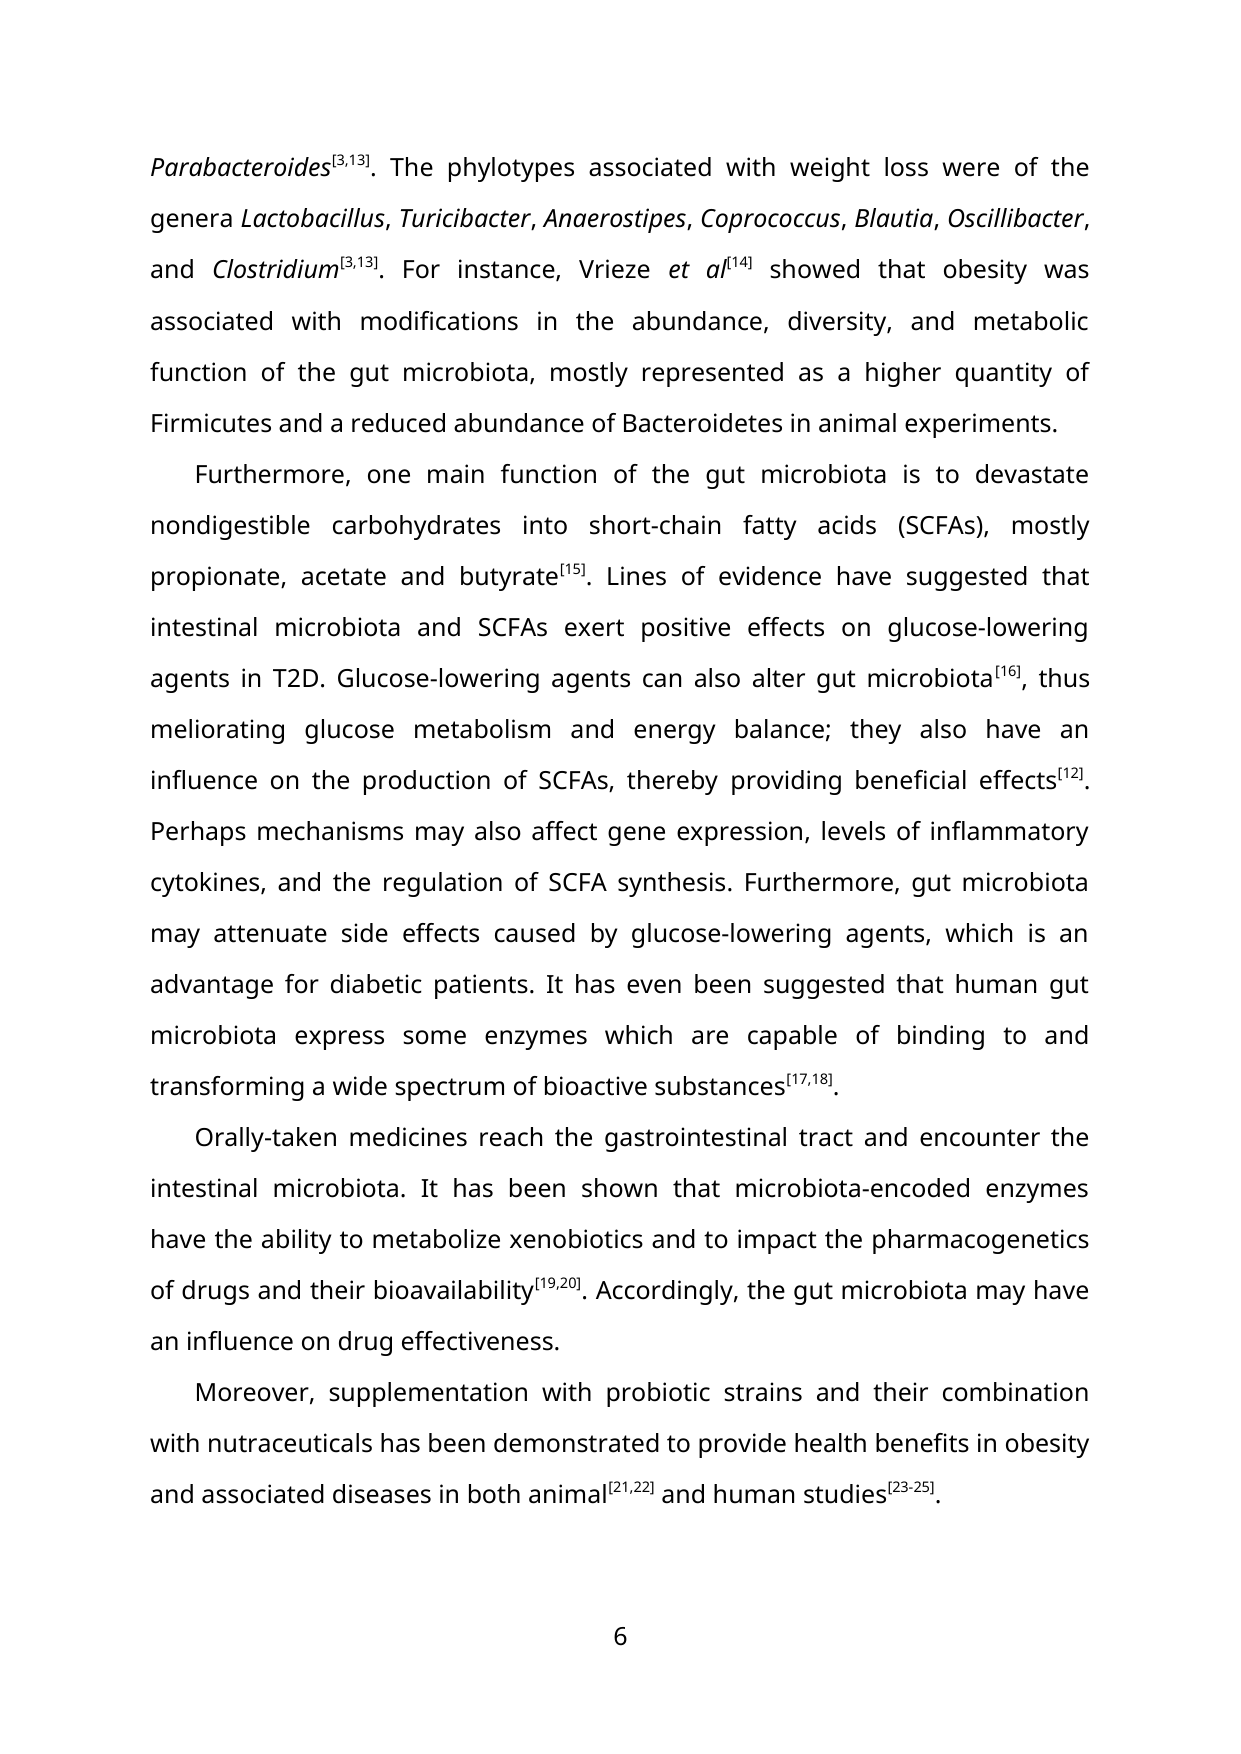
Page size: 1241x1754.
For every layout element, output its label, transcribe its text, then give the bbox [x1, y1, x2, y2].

text Moreover, supplementation with probiotic strains and their combination with nutraceuticals has been demonstrated to provide health benefits in obesity and associated diseases in both animal[21,22] and human studies[23-25]. [150, 1375, 1090, 1511]
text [150, 150, 1090, 439]
text Furthermore, one main function of the gut microbiota is to devastate nondigestible carbohydrates into short-chain fatty acids (SCFAs), mostly propionate, acetate and butyrate[15]. Lines of evidence have suggested that intestinal microbiota and SCFAs exert positive effects on glucose-lowering agents in T2D. Glucose-lowering agents can also alter gut microbiota[16], thus meliorating glucose metabolism and energy balance; they also have an influence on the production of SCFAs, thereby providing beneficial effects[12]. Perhaps mechanisms may also affect gene expression, levels of inflammatory cytokines, and the regulation of SCFA synthesis. Furthermore, gut microbiota may attenuate side effects caused by glucose-lowering agents, which is an advantage for diabetic patients. It has even been suggested that human gut microbiota express some enzymes which are capable of binding to and transforming a wide spectrum of bioactive substances[17,18]. [150, 456, 1090, 1103]
text Orally-taken medicines reach the gastrointestinal tract and encounter the intestinal microbiota. It has been shown that microbiota-encoded enzymes have the ability to metabolize xenobiotics and to impact the pharmacogenetics of drugs and their bioavailability[19,20]. Accordingly, the gut microbiota may have an influence on drug effectiveness. [150, 1120, 1090, 1358]
